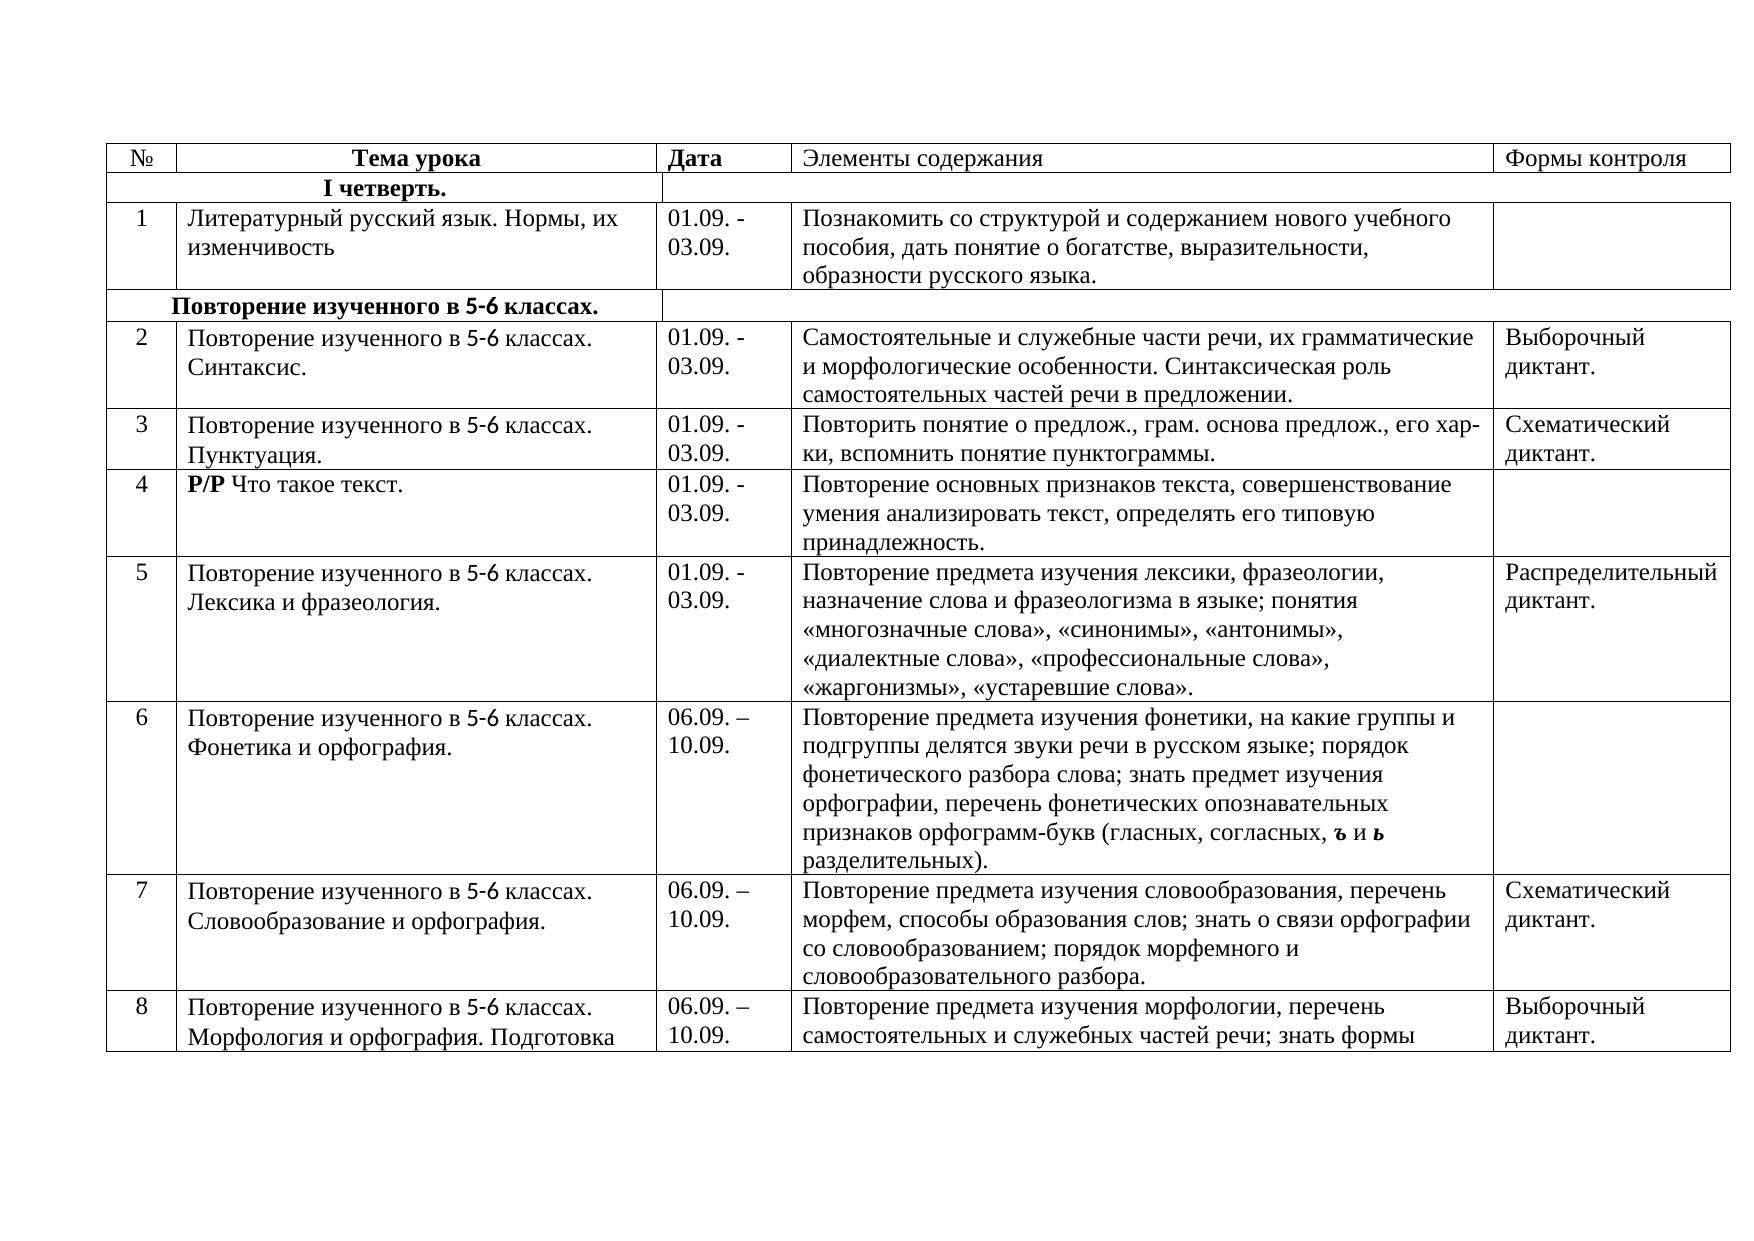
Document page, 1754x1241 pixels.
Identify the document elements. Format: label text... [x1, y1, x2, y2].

table_cell 7 [107, 875, 176, 990]
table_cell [792, 991, 1493, 1051]
table_cell [1494, 470, 1730, 556]
table_cell 4 [107, 470, 176, 556]
table_cell 2 [107, 322, 176, 408]
table_cell 01.09. - 03.09. [657, 322, 791, 408]
table_cell 01.09. - 03.09. [657, 470, 791, 556]
table_cell Повторение предмета изучения фонетики, на какие группы и подгруппы делятся звуки речи в русском языке; порядок фонетического разбора слова; знать предмет изучения орфографии, перечень фонетических опознавательных признаков орфограмм-букв (гласных, согласных, ъ и ь разделительных). [792, 702, 1493, 874]
table_cell Повторение предмета изучения словообразования, перечень морфем, способы образования слов; знать о связи орфографии со словообразованием; порядок морфемного и словообразовательного разбора. [792, 875, 1493, 990]
table_cell 01.09. - 03.09. [657, 203, 791, 289]
table_cell [1494, 203, 1730, 289]
table_cell Литературный русский язык. Нормы, их изменчивость [177, 203, 656, 289]
table_cell I четверть. [107, 173, 662, 202]
table_cell Повторение изученного в 5-6 классах. Синтаксис. [177, 322, 656, 408]
table_cell Повторение изученного в 5-6 классах. Пунктуация. [177, 409, 656, 468]
table_cell Повторить понятие о предлож., грам. основа предлож., его хар-ки, вспомнить понятие пунктограммы. [792, 409, 1493, 468]
table_header Тема урока [177, 144, 656, 172]
table_cell 06.09. – 10.09. [657, 875, 791, 990]
table_cell 01.09. - 03.09. [657, 409, 791, 468]
table_cell 1 [107, 203, 176, 289]
table_header № [107, 144, 176, 172]
table_header Формы контроля [1494, 144, 1730, 172]
table_cell 3 [107, 409, 176, 468]
table_cell Самостоятельные и служебные части речи, их грамматические и морфологические особенности. Синтаксическая роль самостоятельных частей речи в предложении. [792, 322, 1493, 408]
table_cell Повторение изученного в 5-6 классах. Словообразование и орфография. [177, 875, 656, 990]
table_cell Повторение изученного в 5-6 классах. Фонетика и орфография. [177, 702, 656, 874]
table_header Элементы содержания [792, 144, 1493, 172]
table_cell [177, 991, 656, 1051]
table_cell Повторение изученного в 5-6 классах. [107, 290, 662, 321]
table_header Дата [657, 144, 791, 172]
table_cell Познакомить со структурой и содержанием нового учебного пособия, дать понятие о богатстве, выразительности, образности русского языка. [792, 203, 1493, 289]
table_cell 06.09. – 10.09. [657, 991, 791, 1051]
table_cell 06.09. – 10.09. [657, 702, 791, 874]
table_cell Выборочный диктант. [1494, 991, 1730, 1051]
table_cell Выборочный диктант. [1494, 322, 1730, 408]
table_cell [1494, 702, 1730, 874]
table_cell 6 [107, 702, 176, 874]
table_cell Распределительный диктант. [1494, 557, 1730, 701]
table_cell 5 [107, 557, 176, 701]
table_cell Схематический диктант. [1494, 409, 1730, 468]
table_cell 01.09. - 03.09. [657, 557, 791, 701]
table_cell Повторение предмета изучения лексики, фразеологии, назначение слова и фразеологизма в языке; понятия «многозначные слова», «синонимы», «антонимы», «диалектные слова», «профессиональные слова», «жаргонизмы», «устаревшие слова». [792, 557, 1493, 701]
table_cell Схематический диктант. [1494, 875, 1730, 990]
table_cell Р/Р Что такое текст. [177, 470, 656, 556]
table_cell 8 [107, 991, 176, 1051]
table_cell Повторение основных признаков текста, совершенствование умения анализировать текст, определять его типовую принадлежность. [792, 470, 1493, 556]
table_cell Повторение изученного в 5-6 классах. Лексика и фразеология. [177, 557, 656, 701]
